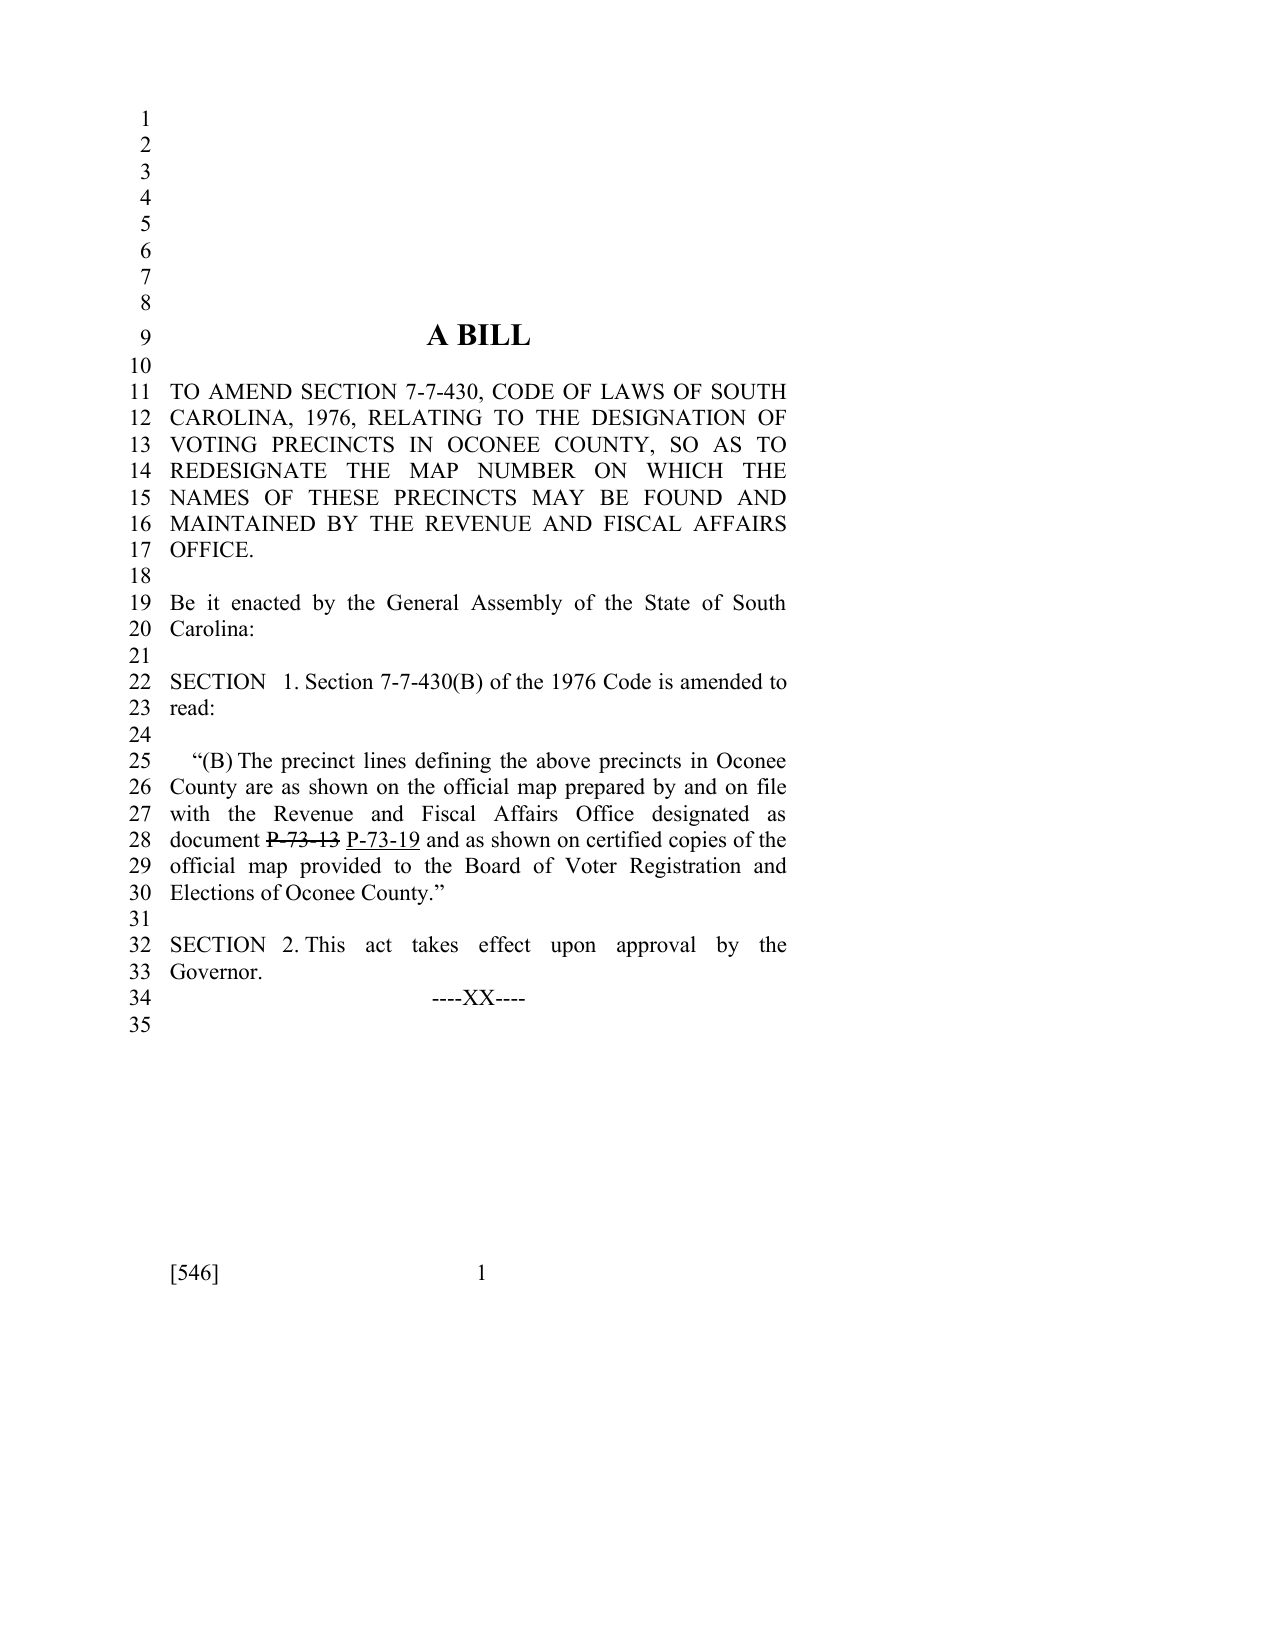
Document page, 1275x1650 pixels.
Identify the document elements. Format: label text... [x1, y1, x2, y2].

text Be it enacted by the General Assembly of the State of South Carolina: [169, 589, 787, 642]
text SECTION 1. Section 7-7-430(B) of the 1976 Code is amended to read: [169, 668, 787, 721]
text ----XX---- [169, 984, 787, 1011]
text A BILL [169, 316, 787, 352]
text TO AMEND SECTION 7-7-430, CODE OF LAWS OF SOUTH CAROLINA, 1976, RELATING TO THE DESIGNATION OF VOTING PRECINCTS IN OCONEE COUNTY, SO AS TO REDESIGNATE THE MAP NUMBER ON WHICH THE NAMES OF THESE PRECINCTS MAY BE FOUND AND MAINTAINED BY THE REVENUE AND FISCAL AFFAIRS OFFICE. [169, 378, 787, 563]
text SECTION 2. This act takes effect upon approval by the Governor. [169, 932, 787, 984]
text “(B) The precinct lines defining the above precincts in Oconee County are as shown on the official map prepared by and on file with the Revenue and Fiscal Affairs Office designated as document P-73-13 P-73-19 and as shown on certified copies of the official map provided to the Board of Voter Registration and Elections of Oconee County.” [169, 747, 787, 905]
